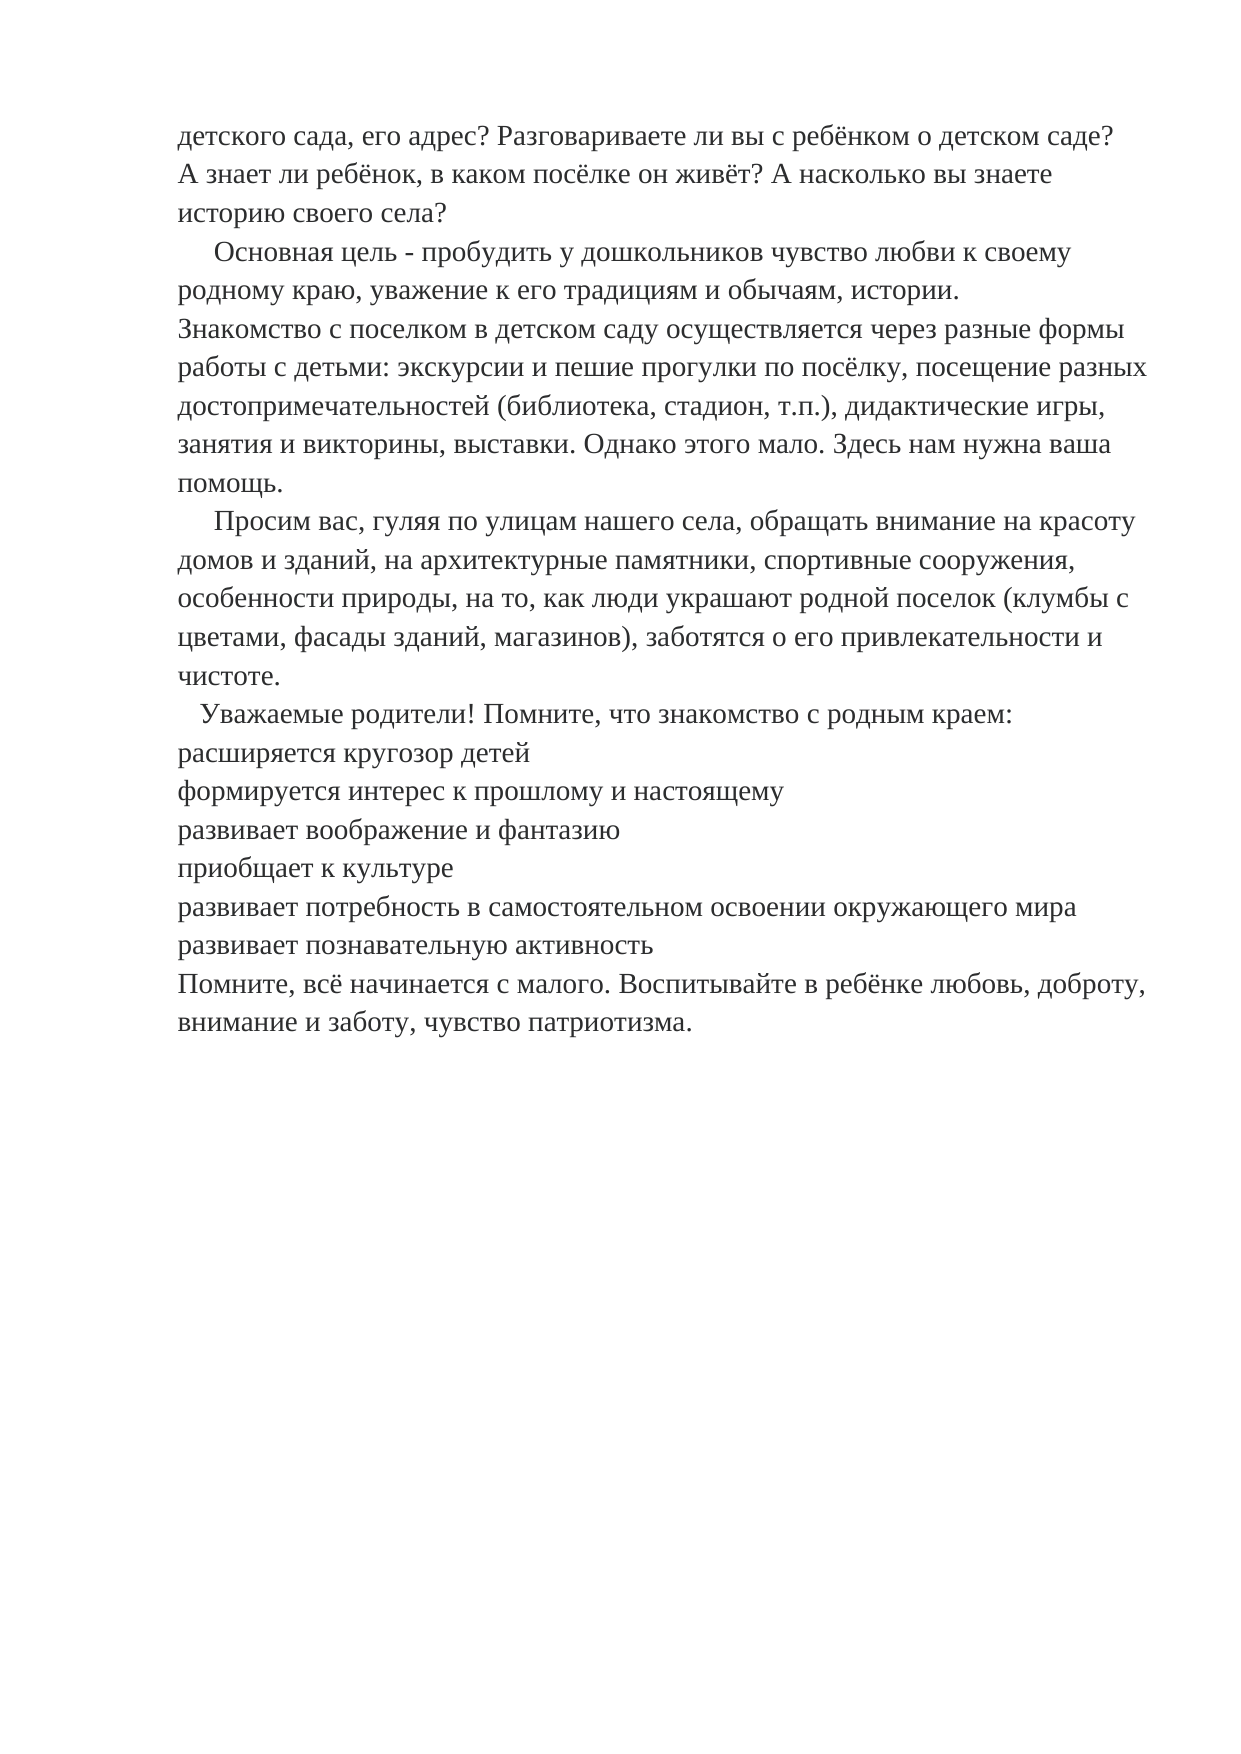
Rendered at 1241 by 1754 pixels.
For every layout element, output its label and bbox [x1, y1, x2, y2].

text [177, 118, 1152, 1038]
